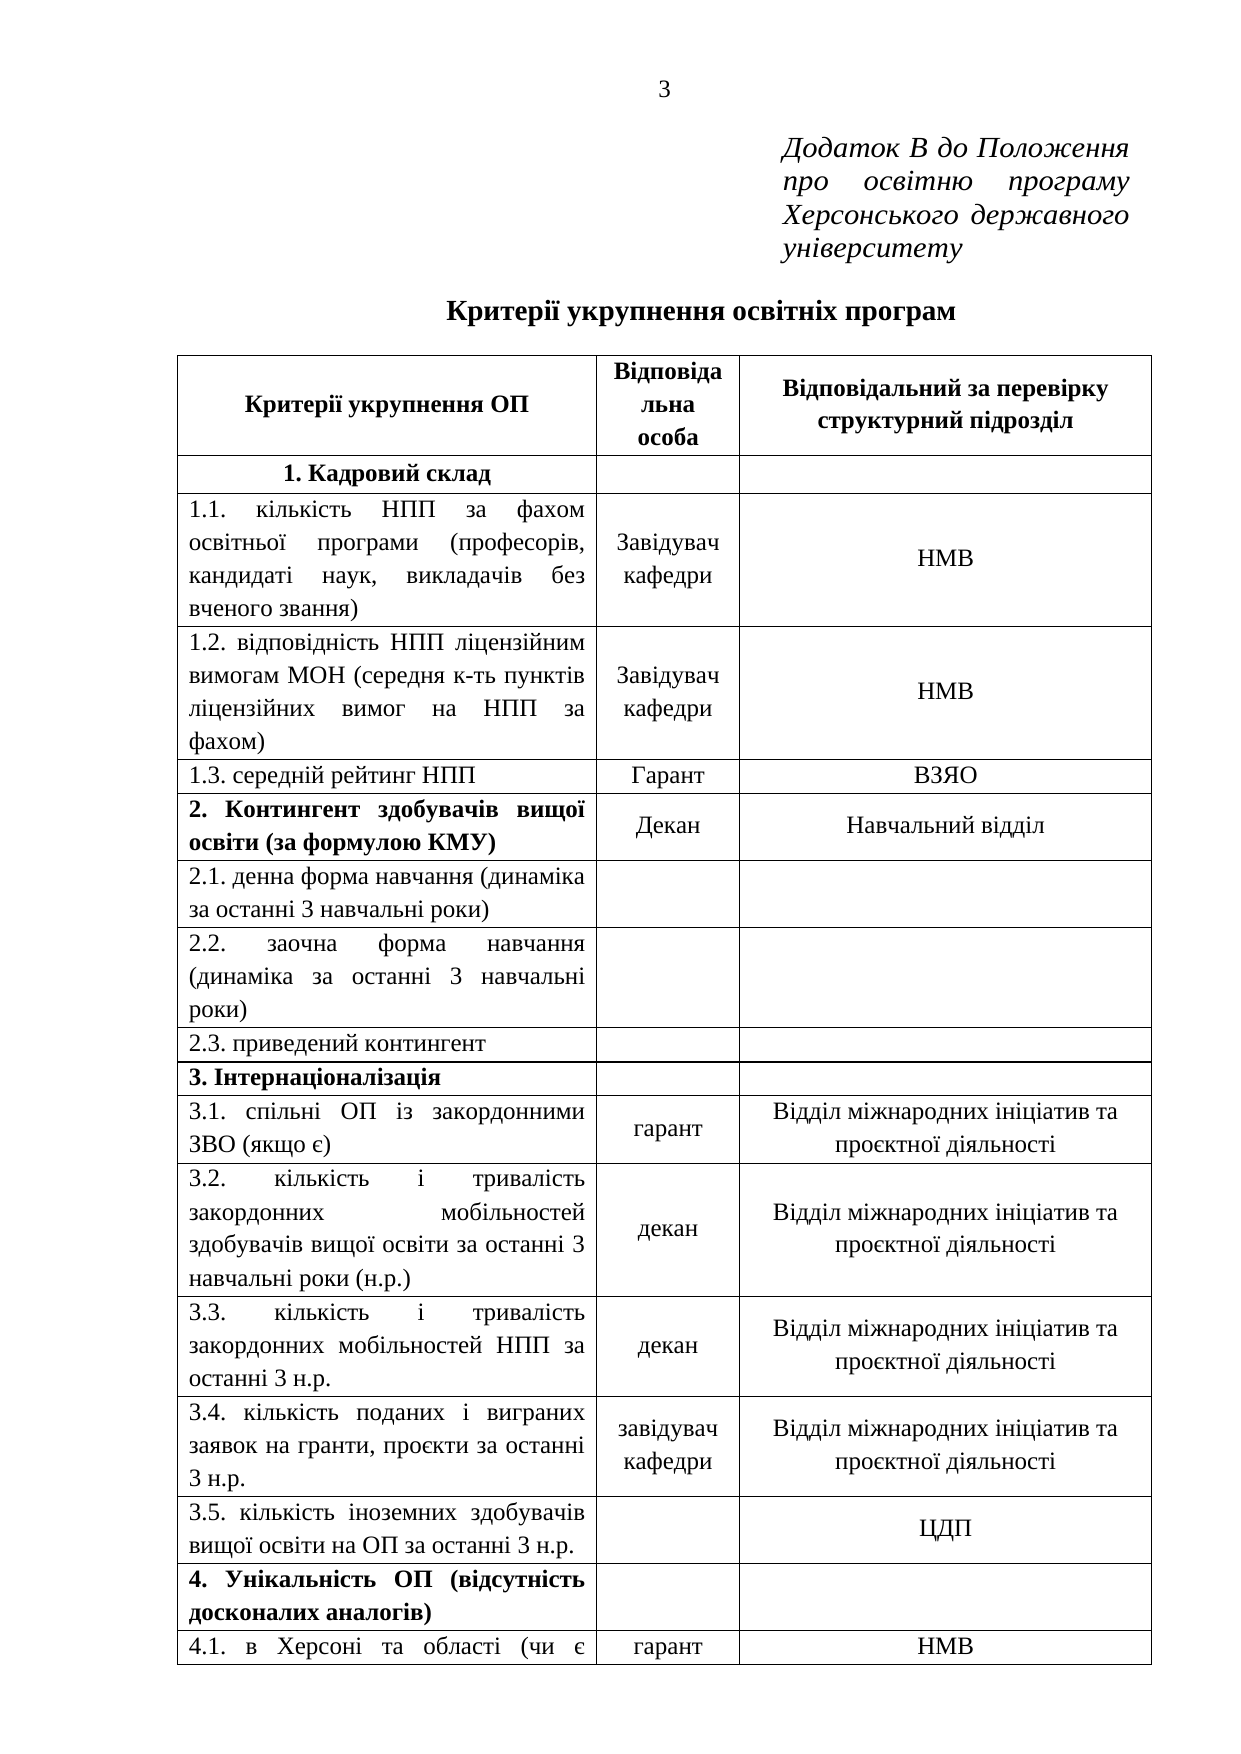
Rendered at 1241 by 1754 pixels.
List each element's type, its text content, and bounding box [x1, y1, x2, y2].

table_cell [740, 456, 1151, 493]
table_cell 3.5. кількість іноземних здобувачів вищої освіти на ОП за останні 3 н.р. [178, 1497, 596, 1563]
table_cell 2.1. денна форма навчання (динаміка за останні 3 навчальні роки) [178, 861, 596, 927]
table_cell Декан [597, 794, 739, 860]
table_cell [740, 1564, 1151, 1630]
table_cell гарант [597, 1631, 739, 1664]
table_cell Відділ міжнародних ініціатив та проєктної діяльності [740, 1397, 1151, 1496]
table_cell 3. Інтернаціоналізація [178, 1063, 596, 1095]
table_cell ЦДП [740, 1497, 1151, 1563]
table_cell Завідувач кафедри [597, 627, 739, 759]
table_header Відповідальна особа [597, 356, 739, 455]
table_cell [597, 456, 739, 493]
table_cell гарант [597, 1096, 739, 1162]
table_cell 3.4. кількість поданих і виграних заявок на гранти, проєкти за останні 3 н.р. [178, 1397, 596, 1496]
table_cell [597, 1564, 739, 1630]
table_cell НМВ [740, 494, 1151, 626]
table_cell [740, 928, 1151, 1027]
table_cell Завідувач кафедри [597, 494, 739, 626]
table_cell 1. Кадровий склад [178, 456, 596, 493]
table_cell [178, 1631, 596, 1664]
text Додаток В до Положення про освітню програму Херсонського державного університету [783, 130, 1129, 264]
table_cell Відділ міжнародних ініціатив та проєктної діяльності [740, 1297, 1151, 1396]
table_cell 3.1. спільні ОП із закордонними ЗВО (якщо є) [178, 1096, 596, 1162]
table_cell 1.1. кількість НПП за фахом освітньої програми (професорів, кандидаті наук, викладачів без вченого звання) [178, 494, 596, 626]
table_cell декан [597, 1164, 739, 1296]
table_header Відповідальний за перевірку структурний підрозділ [740, 356, 1151, 455]
table_cell Відділ міжнародних ініціатив та проєктної діяльності [740, 1096, 1151, 1162]
table_cell [597, 861, 739, 927]
table_cell Відділ міжнародних ініціатив та проєктної діяльності [740, 1164, 1151, 1296]
table_cell декан [597, 1297, 739, 1396]
table_cell [597, 1063, 739, 1095]
table_cell НМВ [740, 1631, 1151, 1664]
table_cell Навчальний відділ [740, 794, 1151, 860]
table_cell 3.3. кількість і тривалість закордонних мобільностей НПП за останні 3 н.р. [178, 1297, 596, 1396]
table_cell 3.2. кількість і тривалість закордонних мобільностей здобувачів вищої освіти за останні 3 навчальні роки (н.р.) [178, 1164, 596, 1296]
table_cell 4. Унікальність ОП (відсутність досконалих аналогів) [178, 1564, 596, 1630]
table_cell НМВ [740, 627, 1151, 759]
table_cell [740, 1028, 1151, 1061]
table_cell 1.2. відповідність НПП ліцензійним вимогам МОН (середня к-ть пунктів ліцензійних вимог на НПП за фахом) [178, 627, 596, 759]
table_cell [597, 1497, 739, 1563]
table_cell Гарант [597, 760, 739, 793]
table_cell 2. Контингент здобувачів вищої освіти (за формулою КМУ) [178, 794, 596, 860]
table_cell 2.2. заочна форма навчання (динаміка за останні 3 навчальні роки) [178, 928, 596, 1027]
table_cell ВЗЯО [740, 760, 1151, 793]
table_cell 1.3. середній рейтинг НПП [178, 760, 596, 793]
table_cell [597, 1028, 739, 1061]
text Критерії укрупнення освітніх програм [177, 293, 1152, 326]
table_cell [597, 928, 739, 1027]
table_cell завідувач кафедри [597, 1397, 739, 1496]
table_cell [740, 1063, 1151, 1095]
table_cell 2.3. приведений контингент [178, 1028, 596, 1061]
table_cell [740, 861, 1151, 927]
table_header Критерії укрупнення ОП [178, 356, 596, 455]
